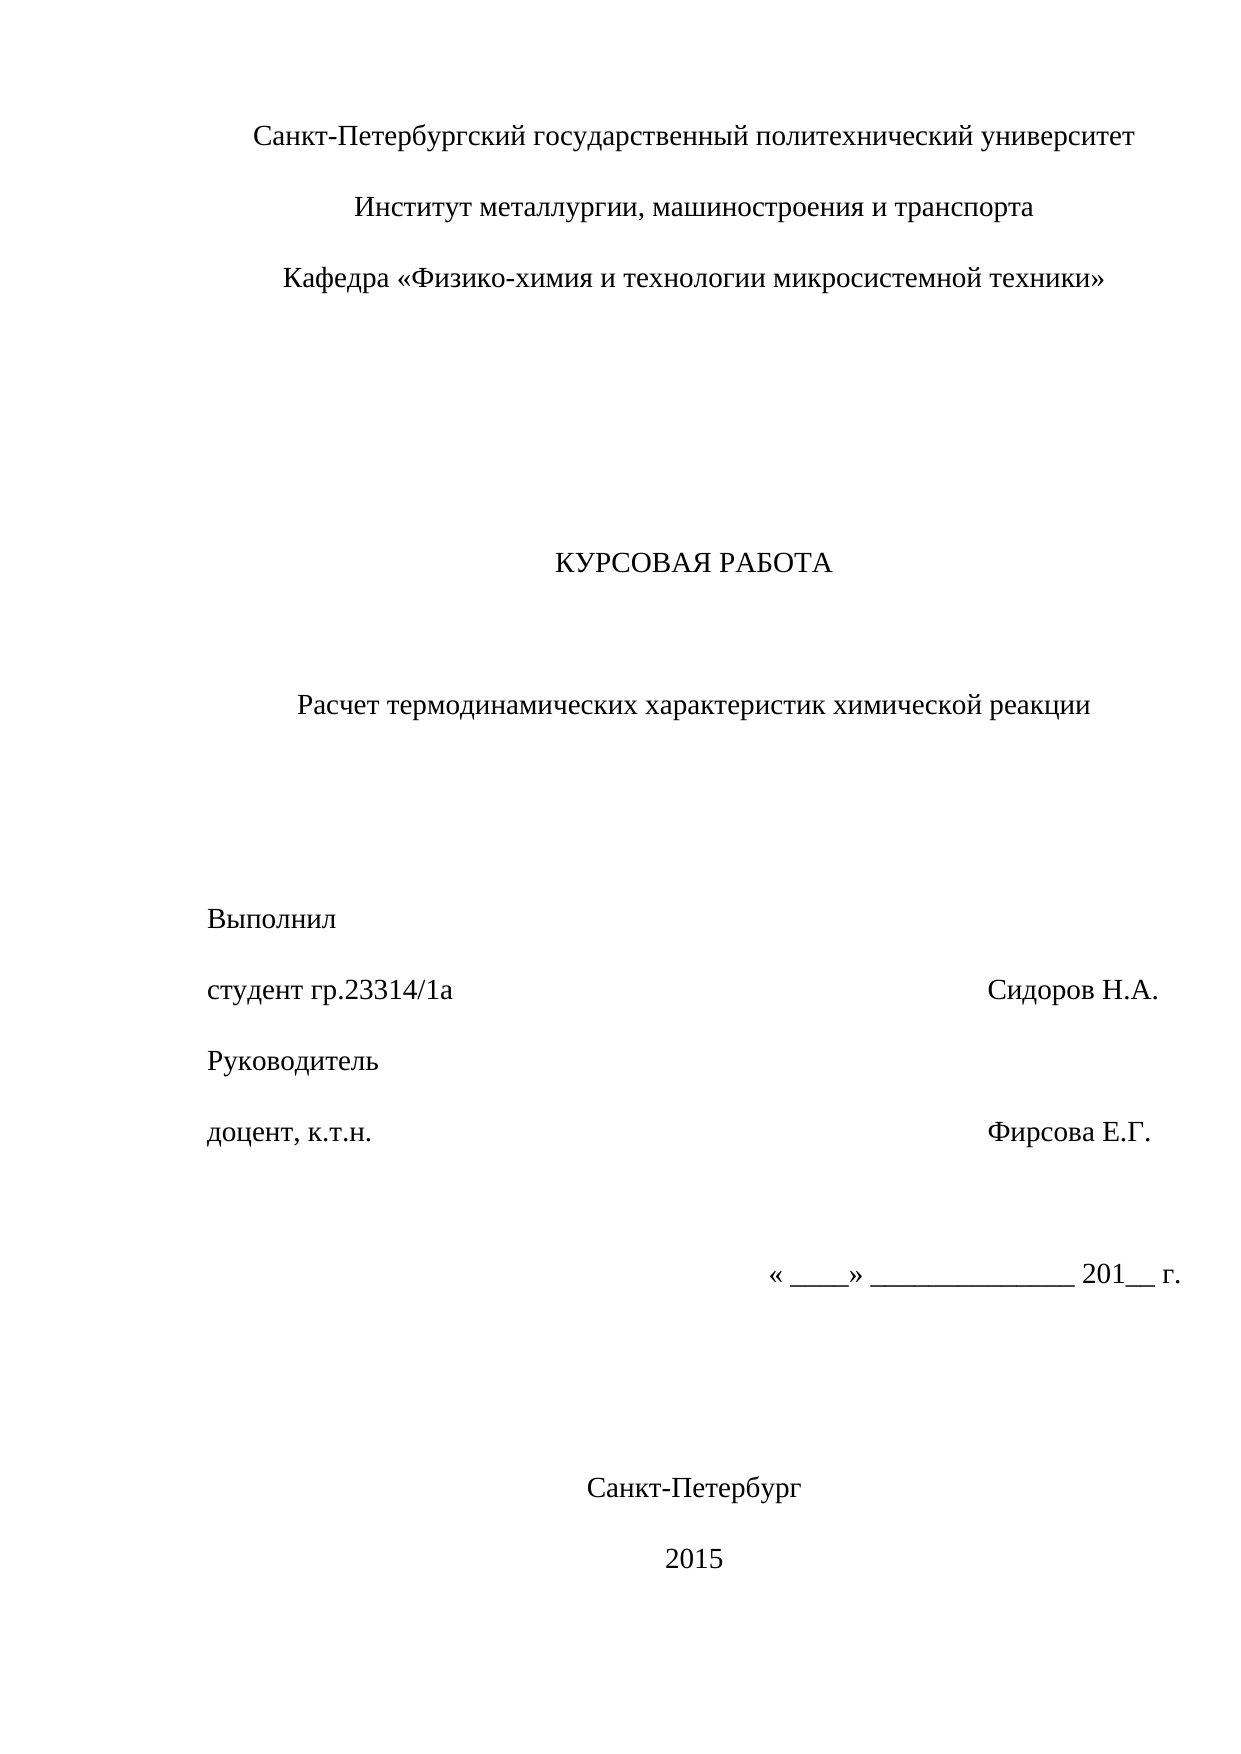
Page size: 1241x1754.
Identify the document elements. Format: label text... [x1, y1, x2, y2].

text « ____» ______________ 201__ г. [207, 1256, 1181, 1290]
text доцент, к.т.н. Фирсова Е.Г. [207, 1114, 1181, 1148]
text студент гр.23314/1a Сидоров Н.А. [207, 972, 1181, 1005]
text Руководитель [207, 1043, 1181, 1077]
text Санкт-Петербург [207, 1470, 1181, 1503]
text Кафедра «Физико-химия и технологии микросистемной техники» [207, 260, 1181, 294]
text Институт металлургии, машиностроения и транспорта [207, 189, 1181, 223]
text КУРСОВАЯ РАБОТА [207, 545, 1181, 578]
text Выполнил [207, 901, 1181, 934]
text Санкт-Петербургский государственный политехнический университет [207, 118, 1181, 152]
text 2015 [207, 1541, 1181, 1574]
text Расчет термодинамических характеристик химической реакции [207, 687, 1181, 721]
